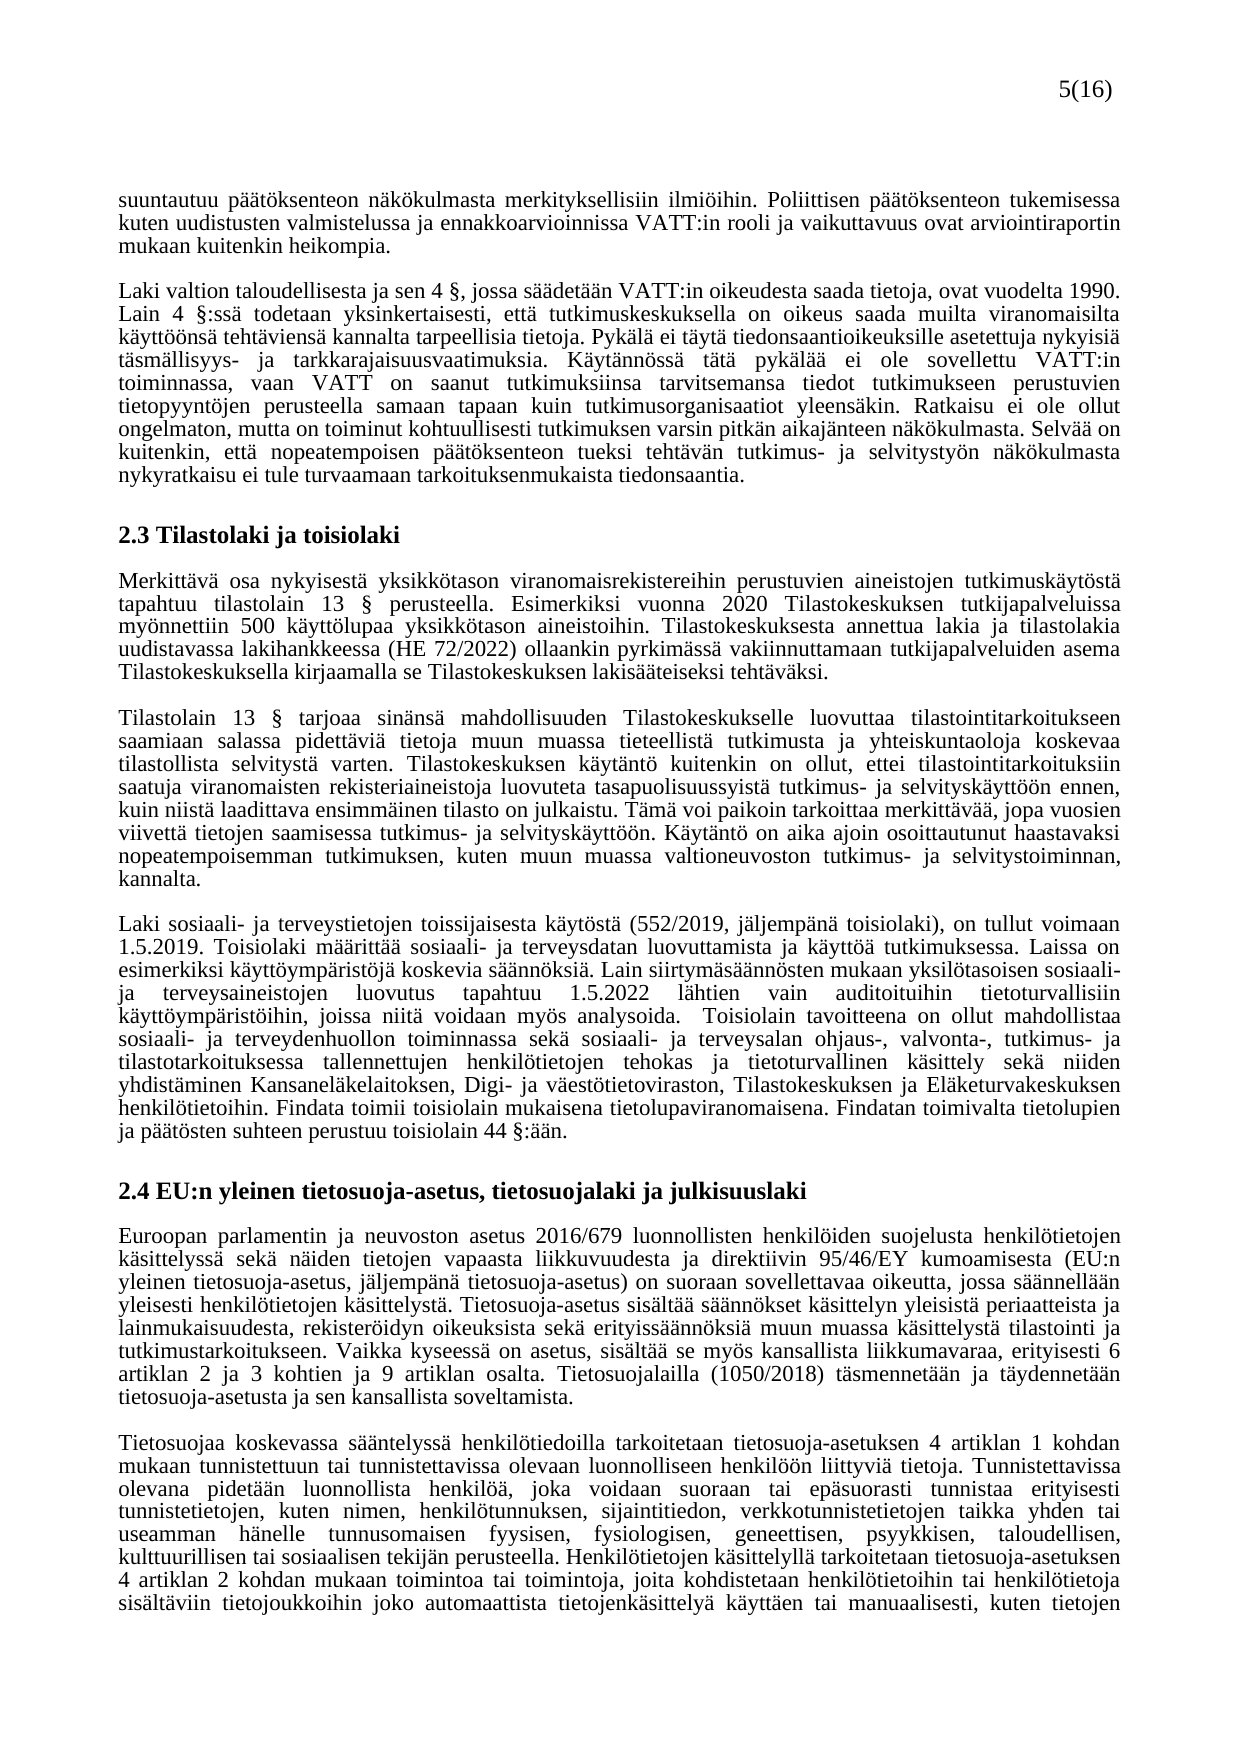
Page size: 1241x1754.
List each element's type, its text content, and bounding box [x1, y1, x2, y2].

text EU:n yleinen tietosuoja-asetus, tietosuojalaki ja julkisuuslaki [118, 1176, 1122, 1205]
text Laki valtion taloudellisesta ja sen 4 §, jossa säädetään VATT:in oikeudesta saada tietoja, ovat vuodelta 1990. Lain 4 §:ssä todetaan yksinkertaisesti, että tutkimuskeskuksella on oikeus saada muilta viranomaisilta käyttöönsä tehtäviensä kannalta tarpeellisia tietoja. Pykälä ei täytä tiedonsaantioikeuksille asetettuja nykyisiä täsmällisyys- ja tarkkarajaisuusvaatimuksia. Käytännössä tätä pykälää ei ole sovellettu VATT:in toiminnassa, vaan VATT on saanut tutkimuksiinsa tarvitsemansa tiedot tutkimukseen perustuvien tietopyyntöjen perusteella samaan tapaan kuin tutkimusorganisaatiot yleensäkin. Ratkaisu ei ole ollut ongelmaton, mutta on toiminut kohtuullisesti tutkimuksen varsin pitkän aikajänteen näkökulmasta. Selvää on kuitenkin, että nopeatempoisen päätöksenteon tueksi tehtävän tutkimus- ja selvitystyön näkökulmasta nykyratkaisu ei tule turvaamaan tarkoituksenmukaista tiedonsaantia. [118, 281, 1122, 487]
text Tilastolaki ja toisiolaki [118, 520, 1122, 549]
text Laki sosiaali- ja terveystietojen toissijaisesta käytöstä (552/2019, jäljempänä toisiolaki), on tullut voimaan 1.5.2019. Toisiolaki määrittää sosiaali- ja terveysdatan luovuttamista ja käyttöä tutkimuksessa. Laissa on esimerkiksi käyttöympäristöjä koskevia säännöksiä. Lain siirtymäsäännösten mukaan yksilötasoisen sosiaali- ja terveysaineistojen luovutus tapahtuu 1.5.2022 lähtien vain auditoituihin tietoturvallisiin käyttöympäristöihin, joissa niitä voidaan myös analysoida. Toisiolain tavoitteena on ollut mahdollistaa sosiaali- ja terveydenhuollon toiminnassa sekä sosiaali- ja terveysalan ohjaus-, valvonta-, tutkimus- ja tilastotarkoituksessa tallennettujen henkilötietojen tehokas ja tietoturvallinen käsittely sekä niiden yhdistäminen Kansaneläkelaitoksen, Digi- ja väestötietoviraston, Tilastokeskuksen ja Eläketurvakeskuksen henkilötietoihin. Findata toimii toisiolain mukaisena tietolupaviranomaisena. Findatan toimivalta tietolupien ja päätösten suhteen perustuu toisiolain 44 §:ään. [118, 913, 1122, 1143]
text Merkittävä osa nykyisestä yksikkötason viranomaisrekistereihin perustuvien aineistojen tutkimuskäytöstä tapahtuu tilastolain 13 § perusteella. Esimerkiksi vuonna 2020 Tilastokeskuksen tutkijapalveluissa myönnettiin 500 käyttölupaa yksikkötason aineistoihin. Tilastokeskuksesta annettua lakia ja tilastolakia uudistavassa lakihankkeessa (HE 72/2022) ollaankin pyrkimässä vakiinnuttamaan tutkijapalveluiden asema Tilastokeskuksella kirjaamalla se Tilastokeskuksen lakisääteiseksi tehtäväksi. [118, 570, 1122, 684]
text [118, 1432, 1122, 1615]
text Euroopan parlamentin ja neuvoston asetus 2016/679 luonnollisten henkilöiden suojelusta henkilötietojen käsittelyssä sekä näiden tietojen vapaasta liikkuvuudesta ja direktiivin 95/46/EY kumoamisesta (EU:n yleinen tietosuoja-asetus, jäljempänä tietosuoja-asetus) on suoraan sovellettavaa oikeutta, jossa säännellään yleisesti henkilötietojen käsittelystä. Tietosuoja-asetus sisältää säännökset käsittelyn yleisistä periaatteista ja lainmukaisuudesta, rekisteröidyn oikeuksista sekä erityissäännöksiä muun muassa käsittelystä tilastointi ja tutkimustarkoitukseen. Vaikka kyseessä on asetus, sisältää se myös kansallista liikkumavaraa, erityisesti 6 artiklan 2 ja 3 kohtien ja 9 artiklan osalta. Tietosuojalailla (1050/2018) täsmennetään ja täydennetään tietosuoja-asetusta ja sen kansallista soveltamista. [118, 1226, 1122, 1409]
text Tilastolain 13 § tarjoaa sinänsä mahdollisuuden Tilastokeskukselle luovuttaa tilastointitarkoitukseen saamiaan salassa pidettäviä tietoja muun muassa tieteellistä tutkimusta ja yhteiskuntaoloja koskevaa tilastollista selvitystä varten. Tilastokeskuksen käytäntö kuitenkin on ollut, ettei tilastointitarkoituksiin saatuja viranomaisten rekisteriaineistoja luovuteta tasapuolisuussyistä tutkimus- ja selvityskäyttöön ennen, kuin niistä laadittava ensimmäinen tilasto on julkaistu. Tämä voi paikoin tarkoittaa merkittävää, jopa vuosien viivettä tietojen saamisessa tutkimus- ja selvityskäyttöön. Käytäntö on aika ajoin osoittautunut haastavaksi nopeatempoisemman tutkimuksen, kuten muun muassa valtioneuvoston tutkimus- ja selvitystoiminnan, kannalta. [118, 707, 1122, 891]
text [118, 189, 1122, 258]
